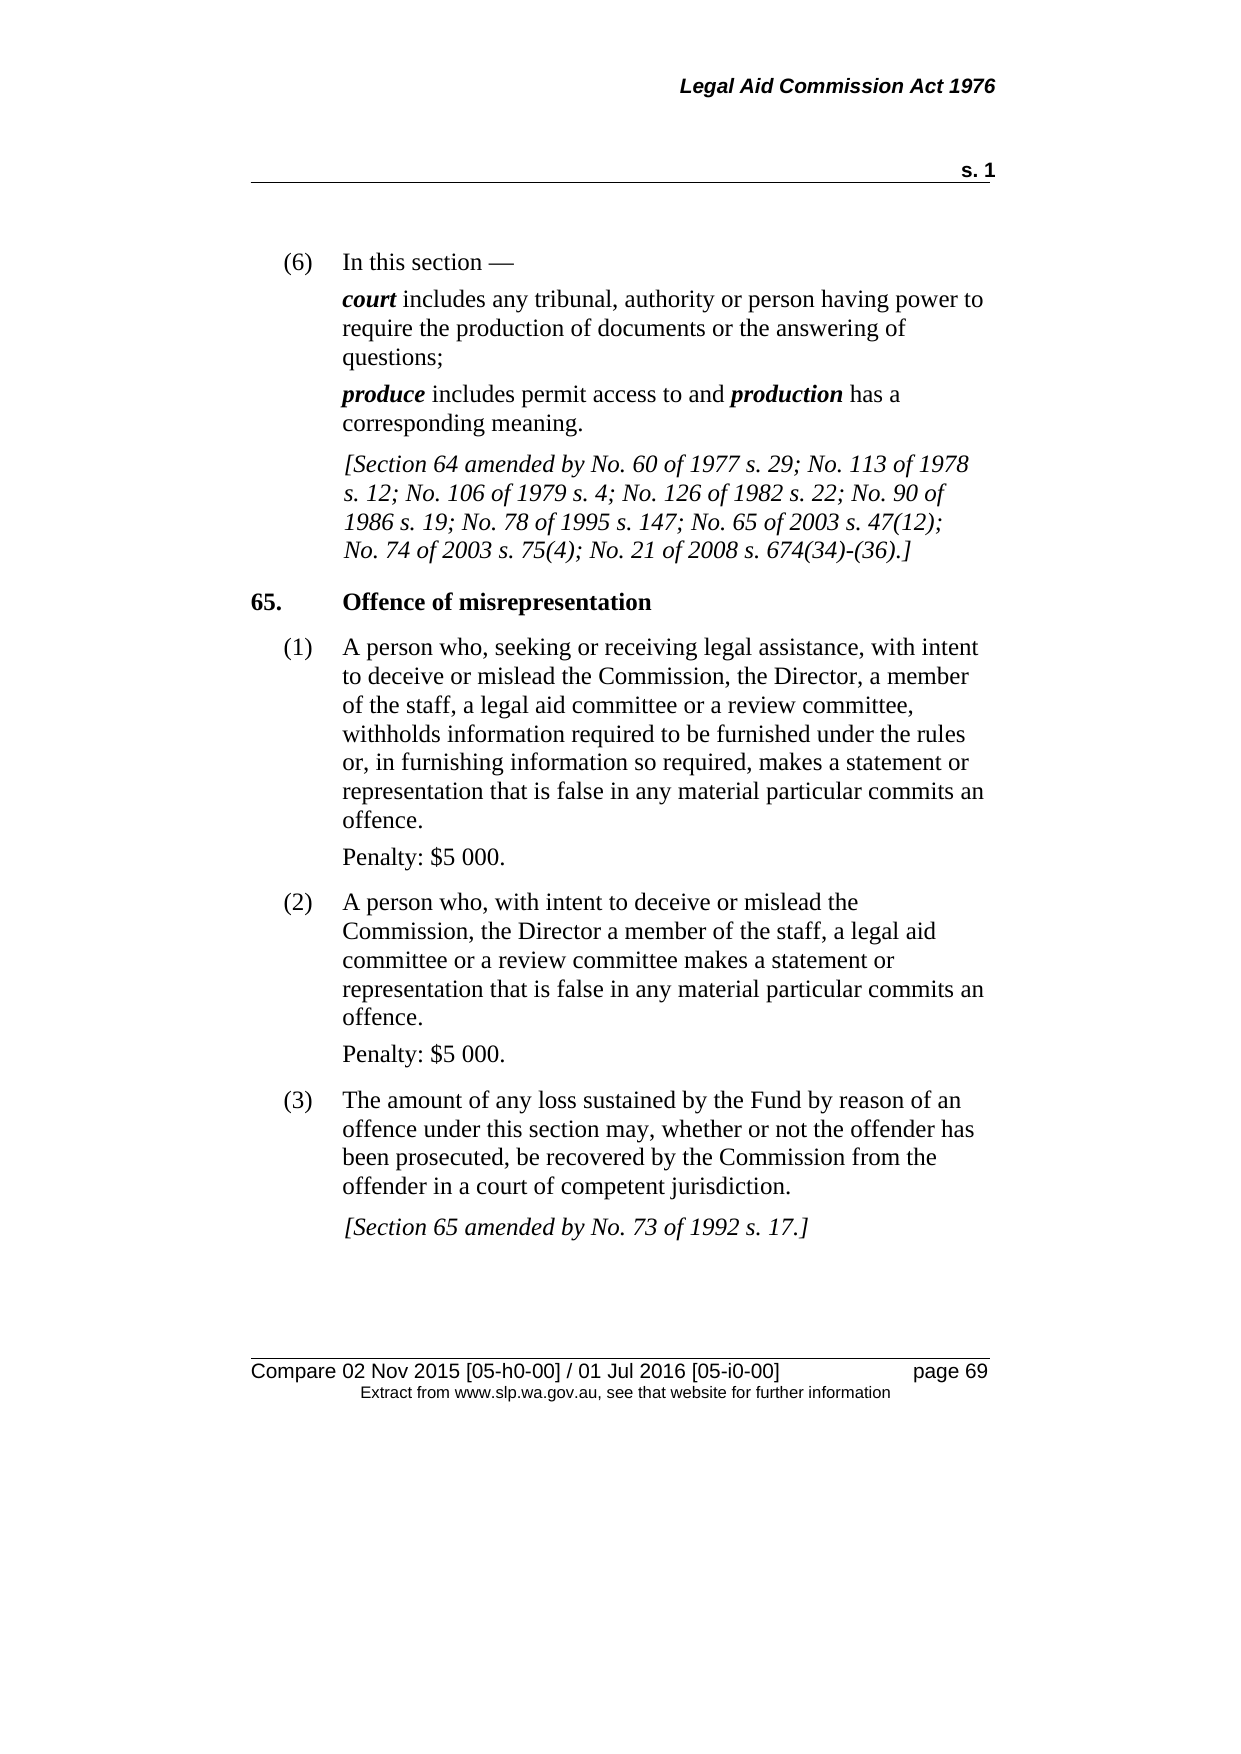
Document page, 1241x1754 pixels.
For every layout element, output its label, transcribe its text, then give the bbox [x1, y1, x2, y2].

text Penalty: $5 000. [251, 1039, 990, 1068]
text [Section 64 amended by No. 60 of 1977 s. 29; No. 113 of 1978 s. 12; No. 106 of 1979 s. 4; No. 126 of 1982 s. 22; No. 90 of 1986 s. 19; No. 78 of 1995 s. 147; No. 65 of 2003 s. 47(12); No. 74 of 2003 s. 75(4); No. 21 of 2008 s. 674(34)-(36).] [251, 449, 990, 564]
subtitle 65. Offence of misrepresentation [251, 587, 990, 616]
text court includes any tribunal, authority or person having power to require the production of documents or the answering of questions; [251, 284, 990, 371]
text (6) In this section — [251, 247, 990, 276]
text Penalty: $5 000. [251, 842, 990, 871]
text (3) The amount of any loss sustained by the Fund by reason of an offence under this section may, whether or not the offender has been prosecuted, be recovered by the Commission from the offender in a court of competent jurisdiction. [251, 1085, 990, 1200]
text [Section 65 amended by No. 73 of 1992 s. 17.] [251, 1212, 990, 1241]
text produce includes permit access to and production has a corresponding meaning. [251, 379, 990, 437]
text (2) A person who, with intent to deceive or mislead the Commission, the Director a member of the staff, a legal aid committee or a review committee makes a statement or representation that is false in any material particular commits an offence. [251, 887, 990, 1031]
text (1) A person who, seeking or receiving legal assistance, with intent to deceive or mislead the Commission, the Director, a member of the staff, a legal aid committee or a review committee, withholds information required to be furnished under the rules or, in furnishing information so required, makes a statement or representation that is false in any material particular commits an offence. [251, 632, 990, 834]
